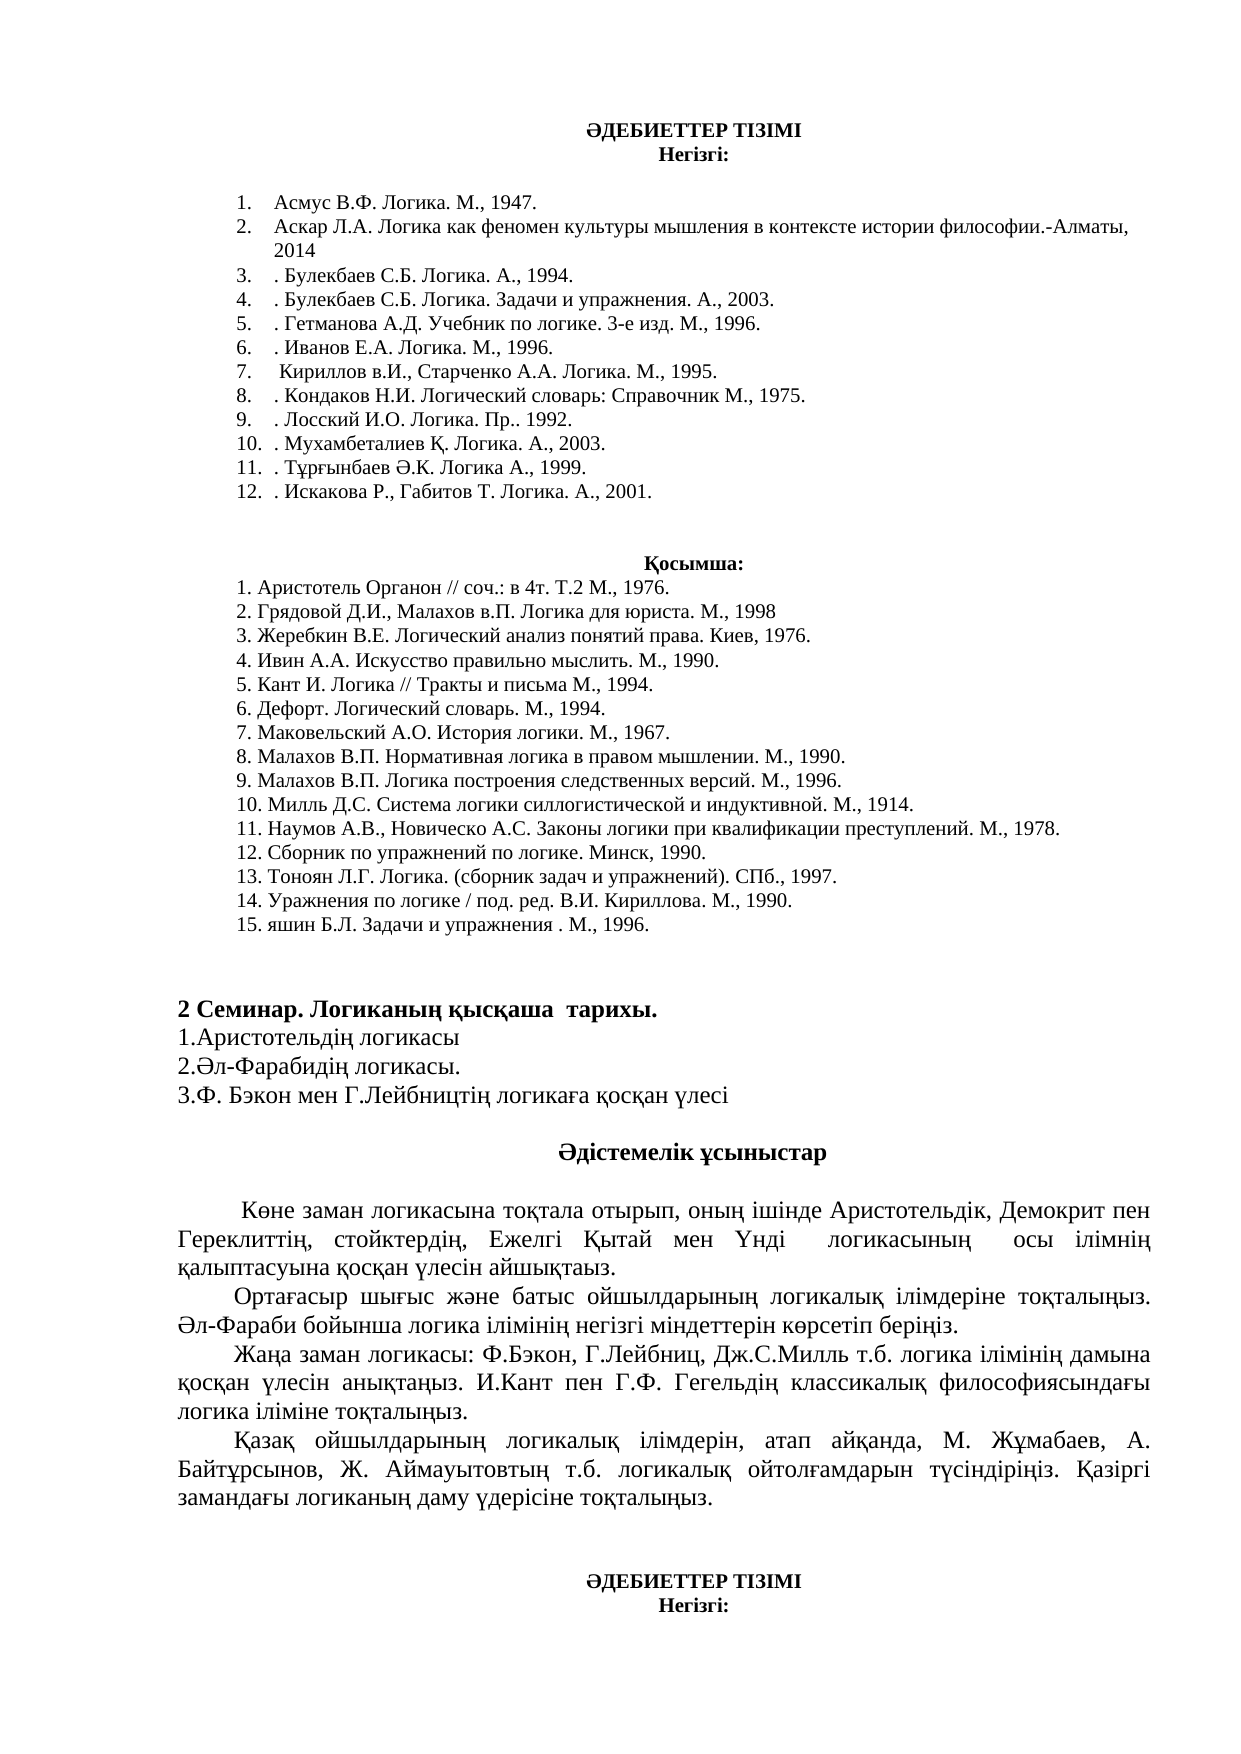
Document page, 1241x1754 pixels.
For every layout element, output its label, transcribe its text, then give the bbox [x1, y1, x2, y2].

text 1. Аристотель Органон // соч.: в 4т. Т.2 М., 1976. [177, 575, 1152, 599]
text 3. Жеребкин В.Е. Логический анализ понятий права. Киев, 1976. [177, 623, 1152, 647]
text 5. Кант И. Логика // Тракты и письма М., 1994. [177, 672, 1152, 696]
text 14. Уражнения по логике / под. ред. В.И. Кириллова. М., 1990. [177, 888, 1152, 912]
text 2. Грядовой Д.И., Малахов в.П. Логика для юриста. М., 1998 [177, 599, 1152, 623]
text 2 Семинар. Логиканың қысқаша тарихы. [177, 994, 1152, 1022]
text 1.Аристотельдің логикасы [177, 1022, 1152, 1051]
text 9. Малахов В.П. Логика построения следственных версий. М., 1996. [177, 768, 1152, 792]
list Кириллов в.И., Старченко А.А. Логика. М., 1995. [236, 359, 1152, 383]
list . Иванов Е.А. Логика. М., 1996. [236, 335, 1152, 359]
text ӘДЕБИЕТТЕР ТІЗІМІ [177, 118, 1152, 142]
list Аскар Л.А. Логика как феномен культуры мышления в контексте истории философии.-Алматы, 2014 [236, 214, 1152, 262]
text Қосымша: [177, 551, 1152, 575]
list . Искакова Р., Габитов Т. Логика. А., 2001. [236, 479, 1152, 503]
list . Лосский И.О. Логика. Пр.. 1992. [236, 407, 1152, 431]
text ӘДЕБИЕТТЕР ТІЗІМІ [177, 1569, 1152, 1593]
text 6. Дефорт. Логический словарь. М., 1994. [177, 696, 1152, 720]
text Негізгі: [177, 142, 1152, 166]
list . Мухамбеталиев Қ. Логика. А., 2003. [236, 431, 1152, 455]
list . Булекбаев С.Б. Логика. А., 1994. [236, 262, 1152, 287]
text Жаңа заман логикасы: Ф.Бэкон, Г.Лейбниц, Дж.С.Милль т.б. логика ілімінің дамына қосқан үлесін анықтаңыз. И.Кант пен Г.Ф. Гегельдің классикалық философиясындағы логика іліміне тоқталыңыз. [177, 1339, 1152, 1425]
text Әдістемелік ұсыныстар [177, 1137, 1152, 1166]
text 7. Маковельский А.О. История логики. М., 1967. [177, 720, 1152, 744]
text Негізгі: [177, 1593, 1152, 1617]
text Ортағасыр шығыс және батыс ойшылдарының логикалық ілімдеріне тоқталыңыз. Әл-Фараби бойынша логика ілімінің негізгі міндеттерін көрсетіп беріңіз. [177, 1281, 1152, 1339]
list . Кондаков Н.И. Логический словарь: Справочник М., 1975. [236, 383, 1152, 407]
text Қазақ ойшылдарының логикалық ілімдерін, атап айқанда, М. Жұмабаев, А. Байтұрсынов, Ж. Аймауытовтың т.б. логикалық ойтолғамдарын түсіндіріңіз. Қазіргі замандағы логиканың даму үдерісіне тоқталыңыз. [177, 1425, 1152, 1511]
text 12. Сборник по упражнений по логике. Минск, 1990. [177, 840, 1152, 864]
text 4. Ивин А.А. Искусство правильно мыслить. М., 1990. [177, 647, 1152, 672]
text 8. Малахов В.П. Нормативная логика в правом мышлении. М., 1990. [177, 744, 1152, 768]
text Көне заман логикасына тоқтала отырып, оның ішінде Аристотельдік, Демокрит пен Гереклиттің, стойктердің, Ежелгі Қытай мен Үнді логикасының осы ілімнің қалыптасуына қосқан үлесін айшықтаыз. [177, 1195, 1152, 1281]
text 10. Милль Д.С. Система логики силлогистической и индуктивной. М., 1914. [177, 792, 1152, 816]
list . Гетманова А.Д. Учебник по логике. 3-е изд. М., 1996. [236, 311, 1152, 335]
text 13. Тоноян Л.Г. Логика. (сборник задач и упражнений). СПб., 1997. [177, 864, 1152, 888]
text 15. яшин Б.Л. Задачи и упражнения . М., 1996. [177, 912, 1152, 936]
list Асмус В.Ф. Логика. М., 1947. [236, 190, 1152, 214]
list . Булекбаев С.Б. Логика. Задачи и упражнения. А., 2003. [236, 287, 1152, 311]
text 11. Наумов А.В., Новическо А.С. Законы логики при квалификации преступлений. М., 1978. [177, 816, 1152, 840]
text 3.Ф. Бэкон мен Г.Лейбництің логикаға қосқан үлесі [177, 1080, 1152, 1109]
list . Тұрғынбаев Ә.К. Логика А., 1999. [236, 455, 1152, 479]
text 2.Әл-Фарабидің логикасы. [177, 1051, 1152, 1080]
